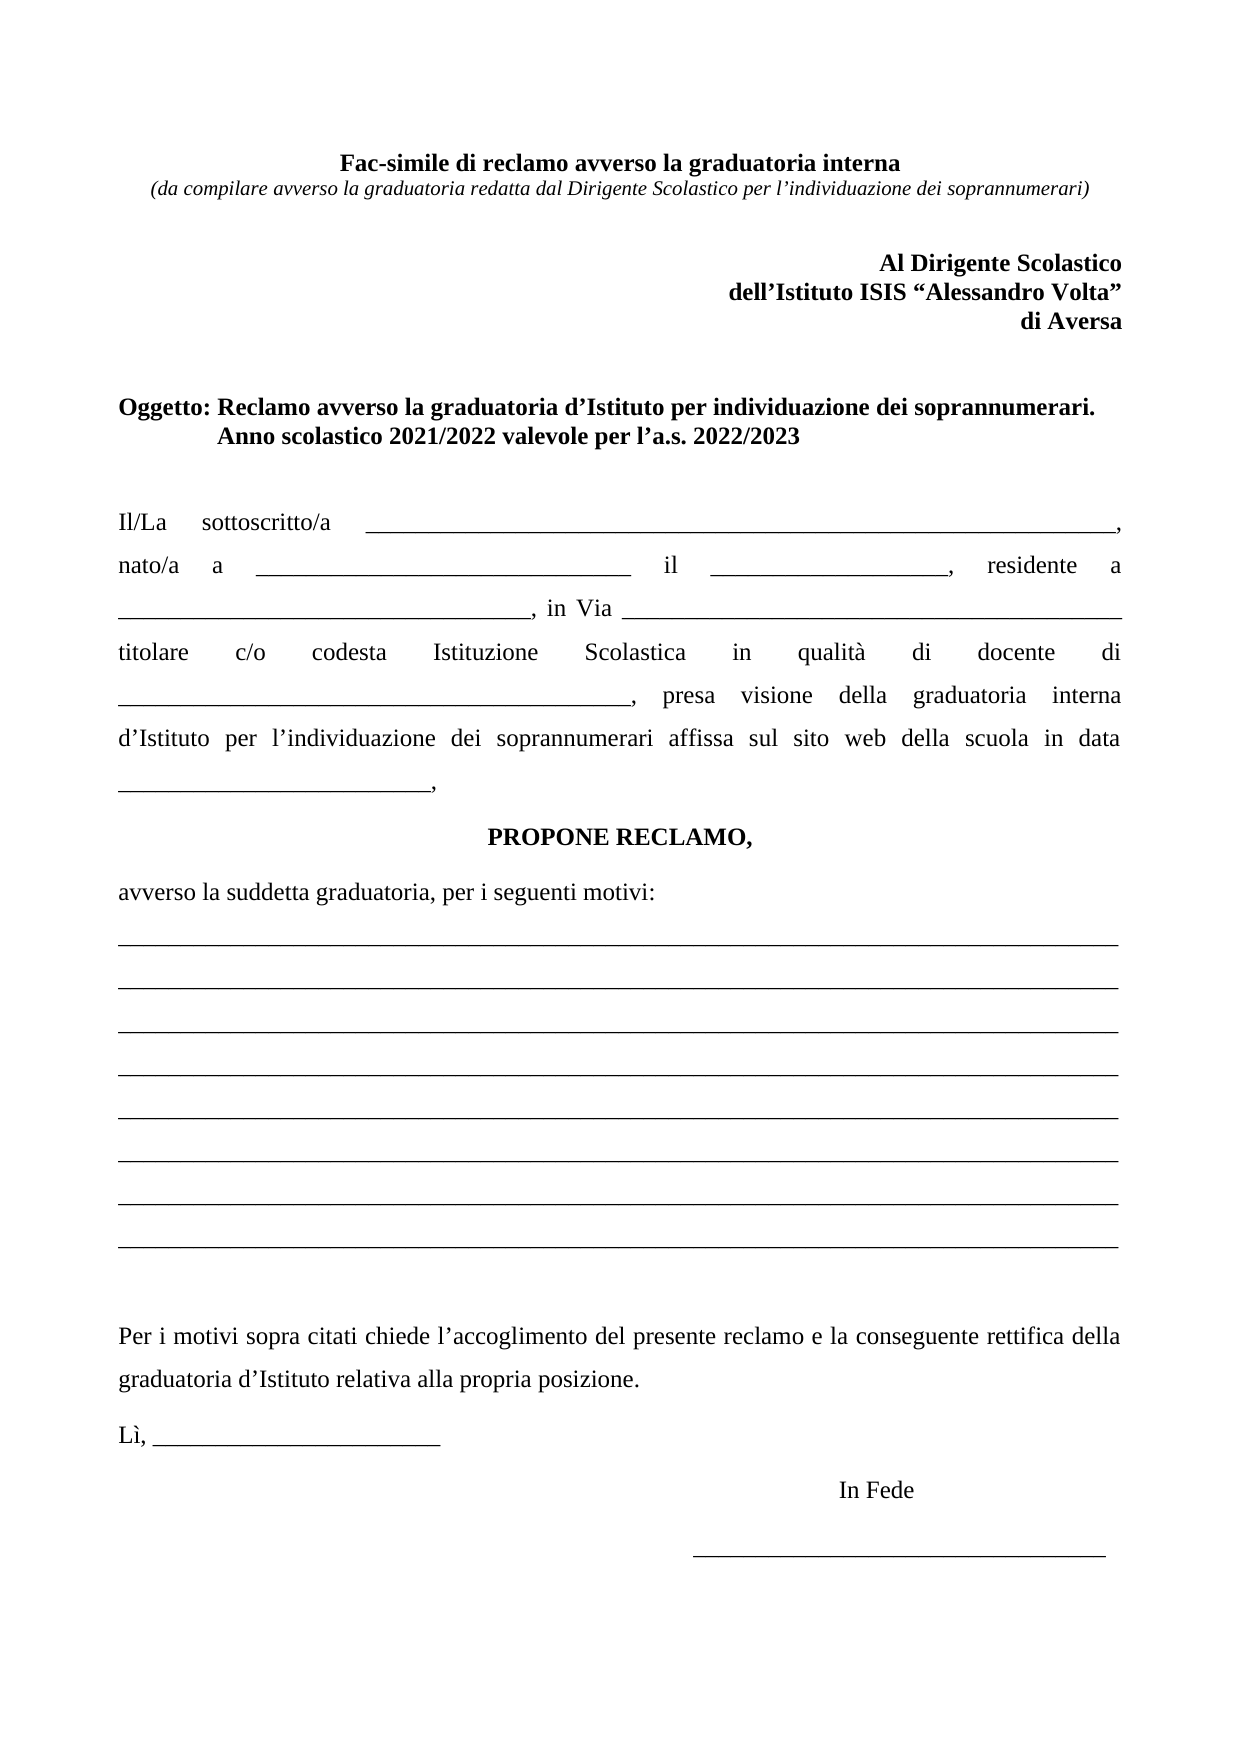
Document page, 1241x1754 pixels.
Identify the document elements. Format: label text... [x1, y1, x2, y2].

text di Aversa [118, 306, 1122, 335]
text ________________________________________________________________________________ [118, 1136, 1122, 1165]
text Fac-simile di reclamo avverso la graduatoria interna [118, 148, 1122, 176]
text Il/La sottoscritto/a ____________________________________________________________, nato/a a ______________________________ il ___________________, residente a _________________________________, in Via ________________________________________ titolare c/o codesta Istituzione Scolastica in qualità di docente di _________________________________________, presa visione della graduatoria interna d’Istituto per l’individuazione dei soprannumerari affissa sul sito web della scuola in data _________________________, [118, 507, 1122, 795]
text PROPONE RECLAMO, [118, 822, 1122, 850]
text ________________________________________________________________________________ [118, 1093, 1122, 1122]
text _________________________________ [118, 1531, 1122, 1560]
text avverso la suddetta graduatoria, per i seguenti motivi: [118, 877, 1122, 906]
text Al Dirigente Scolastico [118, 248, 1122, 277]
text Lì, _______________________ [118, 1420, 1122, 1448]
text Oggetto: Reclamo avverso la graduatoria d’Istituto per individuazione dei soprannumerari. [118, 392, 1122, 421]
text Per i motivi sopra citati chiede l’accoglimento del presente reclamo e la conseguente rettifica della graduatoria d’Istituto relativa alla propria posizione. [118, 1321, 1122, 1393]
text Anno scolastico 2021/2022 valevole per l’a.s. 2022/2023 [118, 421, 1122, 450]
text ________________________________________________________________________________ [118, 1007, 1122, 1035]
text (da compilare avverso la graduatoria redatta dal Dirigente Scolastico per l’individuazione dei soprannumerari) [118, 176, 1122, 200]
text ________________________________________________________________________________ [118, 920, 1122, 949]
text ________________________________________________________________________________ [118, 963, 1122, 992]
text ________________________________________________________________________________ [118, 1222, 1122, 1251]
text In Fede [118, 1475, 1122, 1504]
text dell’Istituto ISIS “Alessandro Volta” [118, 277, 1122, 306]
text ________________________________________________________________________________ [118, 1050, 1122, 1078]
text ________________________________________________________________________________ [118, 1179, 1122, 1208]
